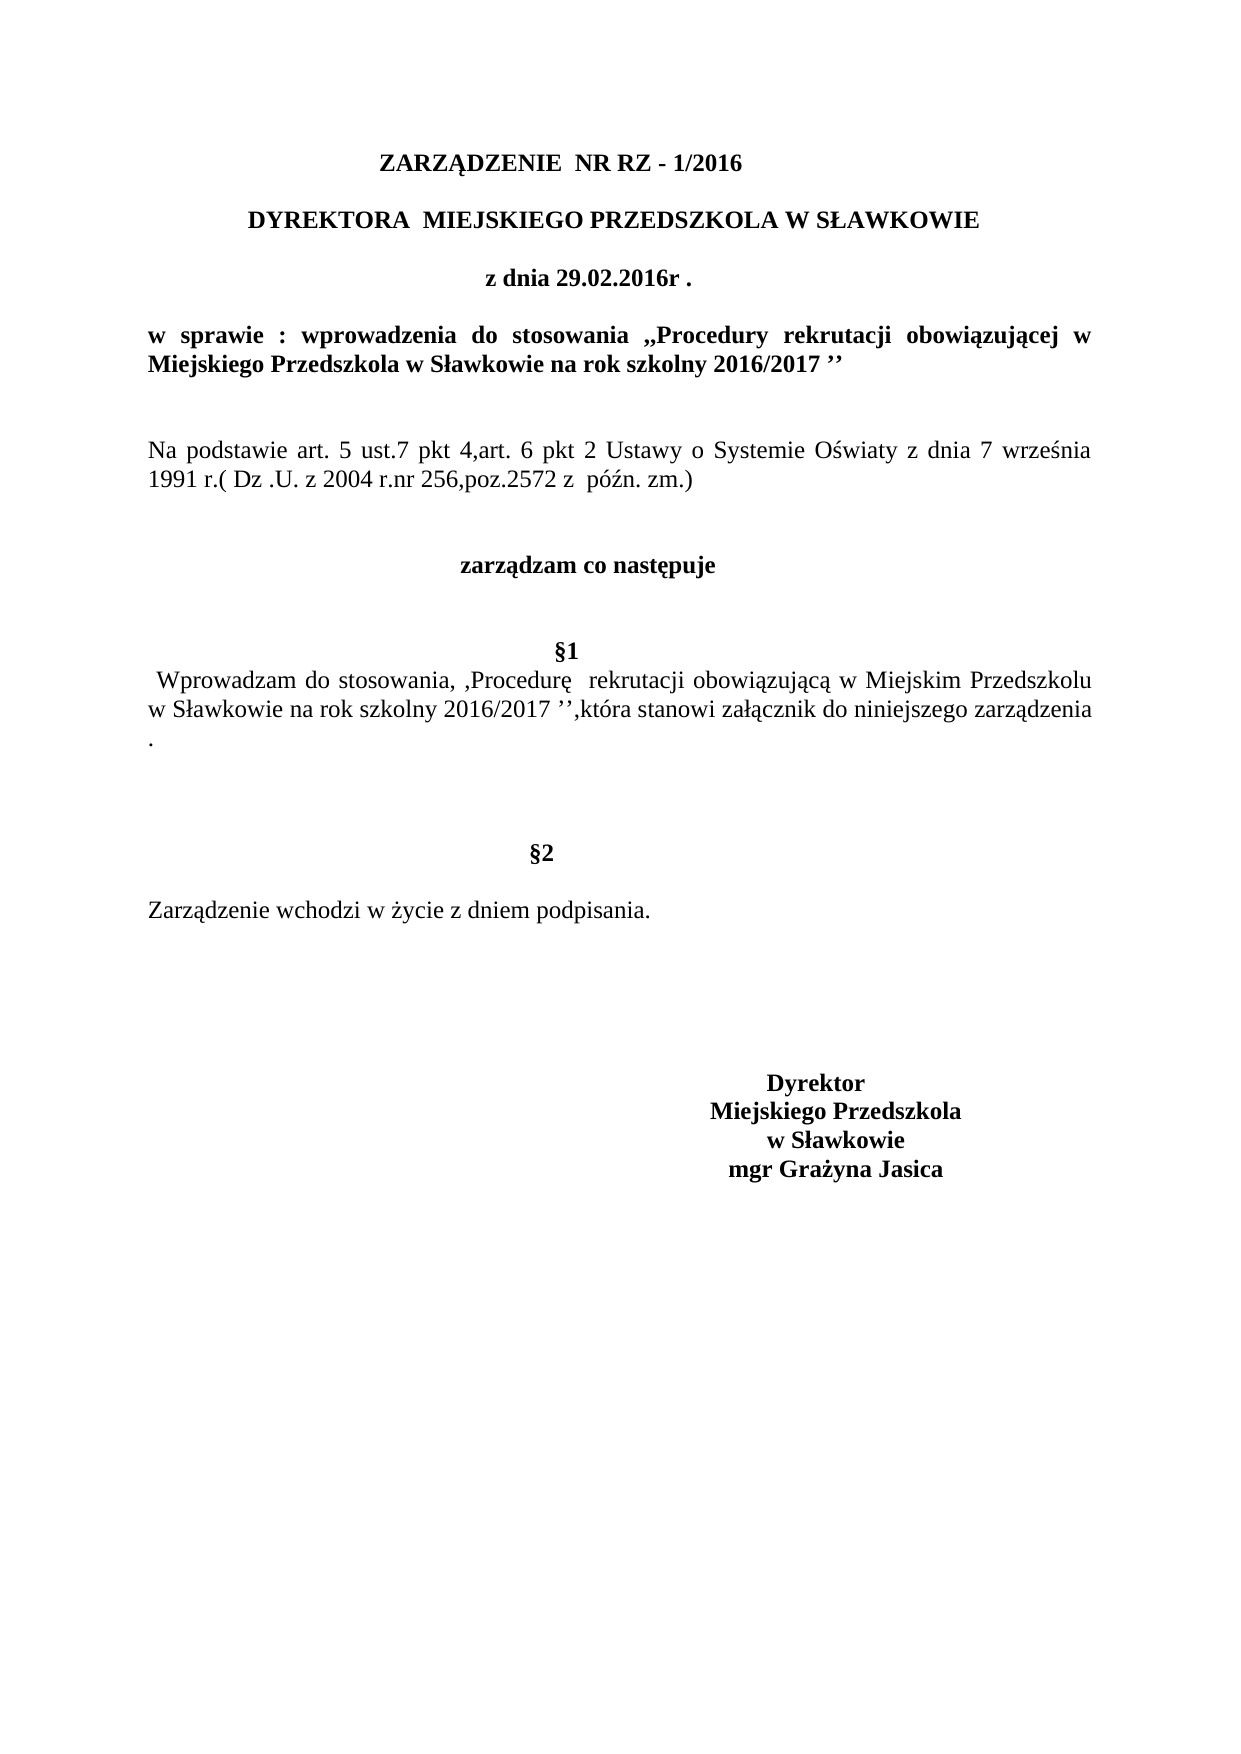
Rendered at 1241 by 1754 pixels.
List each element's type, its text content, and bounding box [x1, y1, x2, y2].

text z dnia 29.02.2016r . [148, 263, 1093, 291]
text ZARZĄDZENIE NR RZ - 1/2016 [148, 148, 1093, 176]
text §2 [148, 838, 1093, 866]
text Na podstawie art. 5 ust.7 pkt 4,art. 6 pkt 2 Ustawy o Systemie Oświaty z dnia 7 września 1991 r.( Dz .U. z 2004 r.nr 256,poz.2572 z późn. zm.) [148, 435, 1093, 493]
text mgr Grażyna Jasica [579, 1154, 1093, 1183]
text w sprawie : wprowadzenia do stosowania ,,Procedury rekrutacji obowiązującej w Miejskiego Przedszkola w Sławkowie na rok szkolny 2016/2017 ’’ [148, 320, 1093, 378]
text w Sławkowie [579, 1125, 1093, 1154]
text Wprowadzam do stosowania, ,Procedurę rekrutacji obowiązującą w Miejskim Przedszkolu w Sławkowie na rok szkolny 2016/2017 ’’,która stanowi załącznik do niniejszego zarządzenia . [148, 665, 1093, 751]
text Miejskiego Przedszkola [579, 1096, 1093, 1125]
text zarządzam co następuje [148, 550, 1093, 579]
text Dyrektor [148, 1068, 1093, 1096]
text §1 [148, 636, 1093, 665]
text DYREKTORA MIEJSKIEGO PRZEDSZKOLA W SŁAWKOWIE [148, 205, 1093, 234]
text Zarządzenie wchodzi w życie z dniem podpisania. [148, 895, 1093, 924]
